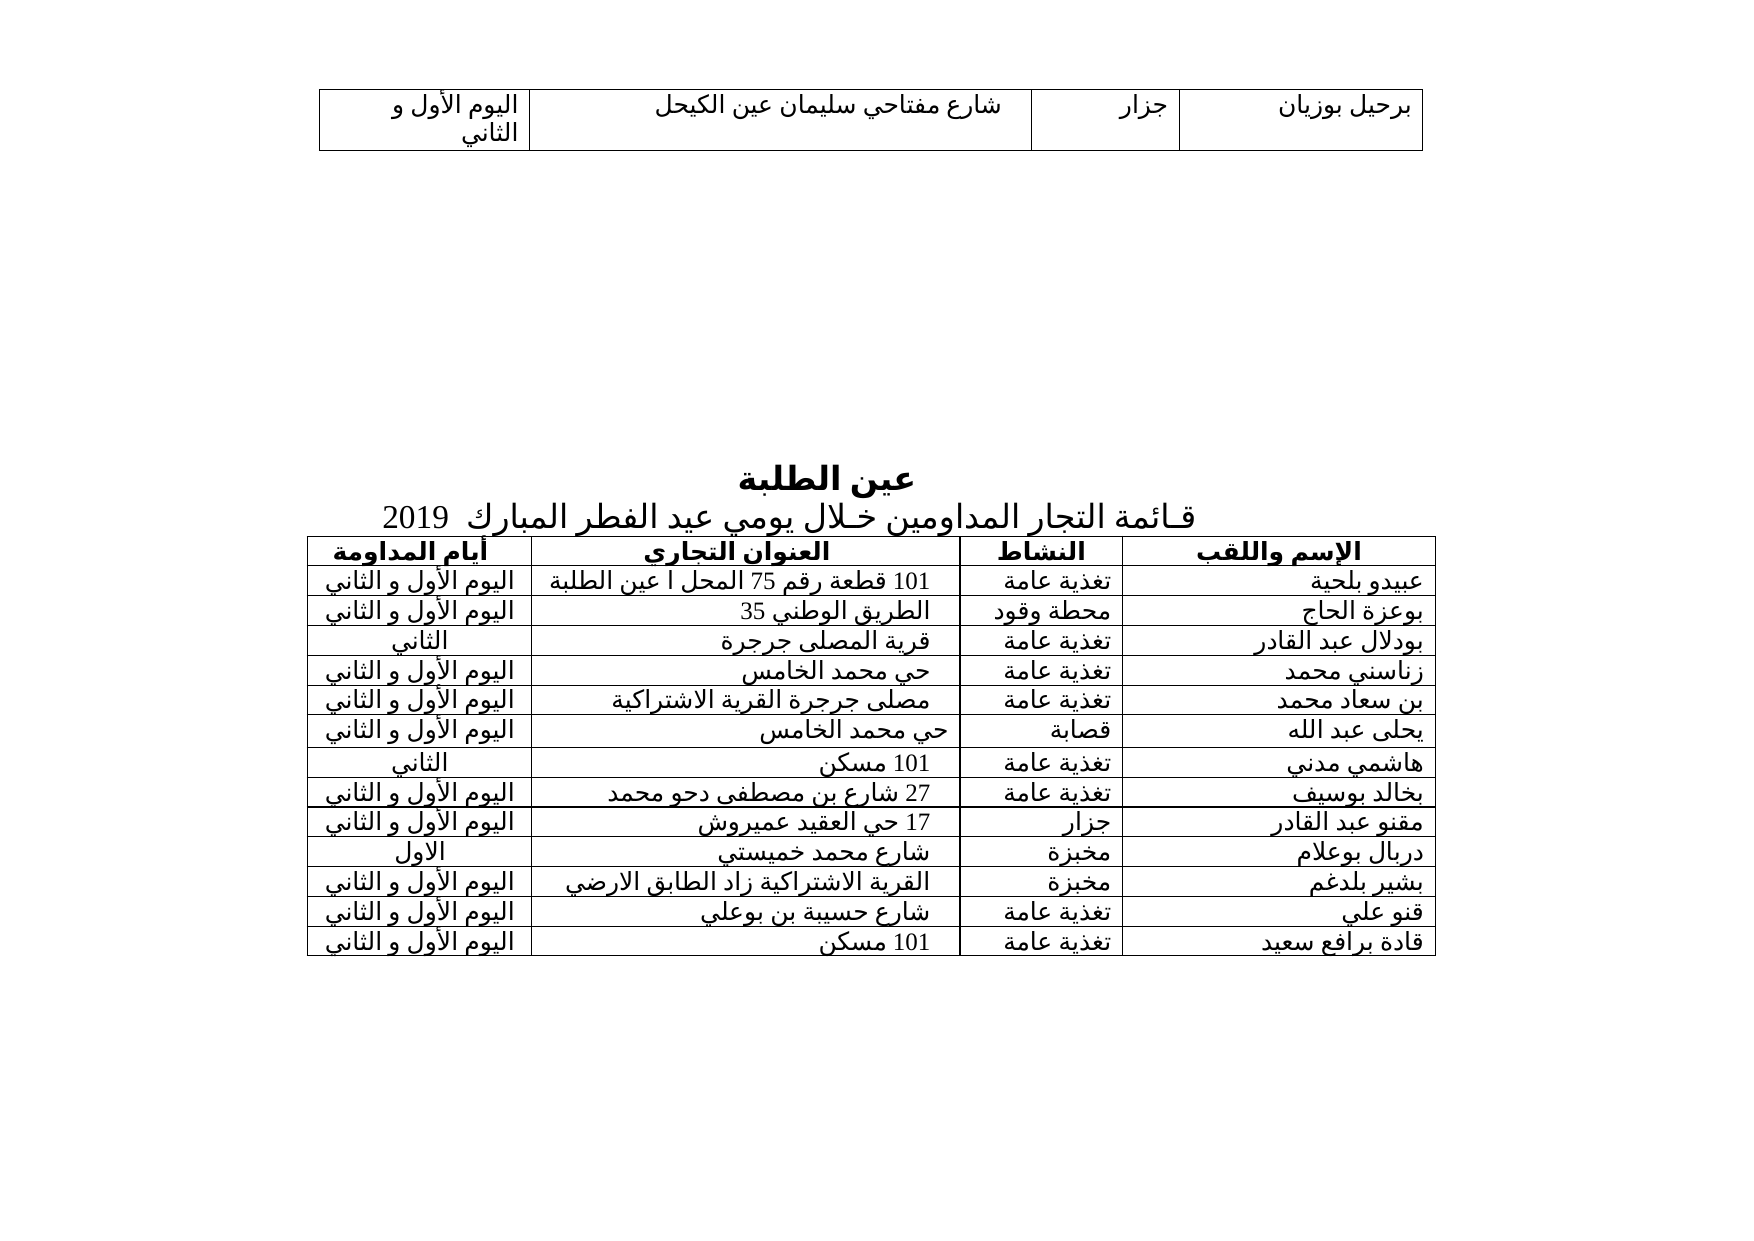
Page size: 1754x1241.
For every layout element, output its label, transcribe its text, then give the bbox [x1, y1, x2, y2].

table_cell الثاني [308, 626, 531, 655]
table_cell اليوم الأول و الثاني [308, 715, 531, 747]
table_cell حي محمد الخامس [532, 715, 959, 747]
table_cell تغذية عامة [961, 748, 1122, 777]
table_header الإسم واللقب [1123, 537, 1435, 565]
table_cell برحيل بوزيان [1180, 90, 1422, 149]
table_cell بن سعاد محمد [1123, 686, 1435, 714]
table_cell اليوم الأول و الثاني [308, 596, 531, 625]
table_cell مصلى جرجرة القرية الاشتراكية [532, 686, 959, 714]
table_cell جزار [961, 808, 1122, 836]
table_cell تغذية عامة [961, 686, 1122, 714]
table_cell اليوم الأول و الثاني [308, 927, 531, 955]
table_cell تغذية عامة [961, 778, 1122, 806]
table_cell اليوم الأول و الثاني [308, 778, 531, 806]
table_cell اليوم الأول و الثاني [308, 867, 531, 896]
table_cell عبيدو بلحية [1123, 566, 1435, 595]
table_cell الاول [308, 837, 531, 866]
table_cell القرية الاشتراكية زاد الطابق الارضي [532, 867, 959, 896]
table_cell اليوم الأول و الثاني [308, 808, 531, 836]
table_cell تغذية عامة [961, 927, 1122, 955]
table_cell بخالد بوسيف [1123, 778, 1435, 806]
table_cell الثاني [308, 748, 531, 777]
table_cell تغذية عامة [961, 656, 1122, 684]
table_cell بشير بلدغم [1123, 867, 1435, 896]
table_cell قادة برافع سعيد [1123, 927, 1435, 955]
table_cell اليوم الأول و الثاني [308, 566, 531, 595]
table_cell 27 شارع بن مصطفى دحو محمد [532, 778, 959, 806]
table_cell 101 مسكن [532, 748, 959, 777]
table_cell مخبزة [961, 837, 1122, 866]
table_cell حي محمد الخامس [532, 656, 959, 684]
table_cell شارع مفتاحي سليمان عين الكيحل [530, 90, 1031, 149]
table_cell محطة وقود [961, 596, 1122, 625]
table_header أيام المداومة [308, 537, 531, 565]
table_cell اليوم الأول و الثاني [308, 897, 531, 926]
table_cell تغذية عامة [961, 897, 1122, 926]
table_cell تغذية عامة [961, 626, 1122, 655]
table_cell بودلال عبد القادر [1123, 626, 1435, 655]
table_cell قصابة [961, 715, 1122, 747]
table_cell الطريق الوطني 35 [532, 596, 959, 625]
table_cell شارع حسيبة بن بوعلي [532, 897, 959, 926]
table_cell اليوم الأول و الثاني [308, 656, 531, 684]
table_cell مخبزة [961, 867, 1122, 896]
table_cell يحلى عبد الله [1123, 715, 1435, 747]
table_cell شارع محمد خميستي [532, 837, 959, 866]
table_cell زناسني محمد [1123, 656, 1435, 684]
table_cell قنو علي [1123, 897, 1435, 926]
table_cell 101 قطعة رقم 75 المحل ا عين الطلبة [532, 566, 959, 595]
table_cell اليوم الأول و الثاني [308, 686, 531, 714]
table_cell قرية المصلى جرجرة [532, 626, 959, 655]
table_cell دربال بوعلام [1123, 837, 1435, 866]
table_cell بوعزة الحاج [1123, 596, 1435, 625]
table_header العنوان التجاري [532, 537, 959, 565]
table_header النشاط [961, 537, 1122, 565]
table_cell جزار [1032, 90, 1179, 149]
text قـائمة التجار المداومين خـلال يومي عيد الفطر المبارك 2019 [74, 497, 1630, 536]
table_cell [320, 90, 529, 149]
text عين الطلبة [74, 459, 1630, 497]
table_cell تغذية عامة [961, 566, 1122, 595]
table_cell 101 مسكن [532, 927, 959, 955]
table_cell هاشمي مدني [1123, 748, 1435, 777]
table_cell مقنو عبد القادر [1123, 808, 1435, 836]
table_cell 17 حي العقيد عميروش [532, 808, 959, 836]
